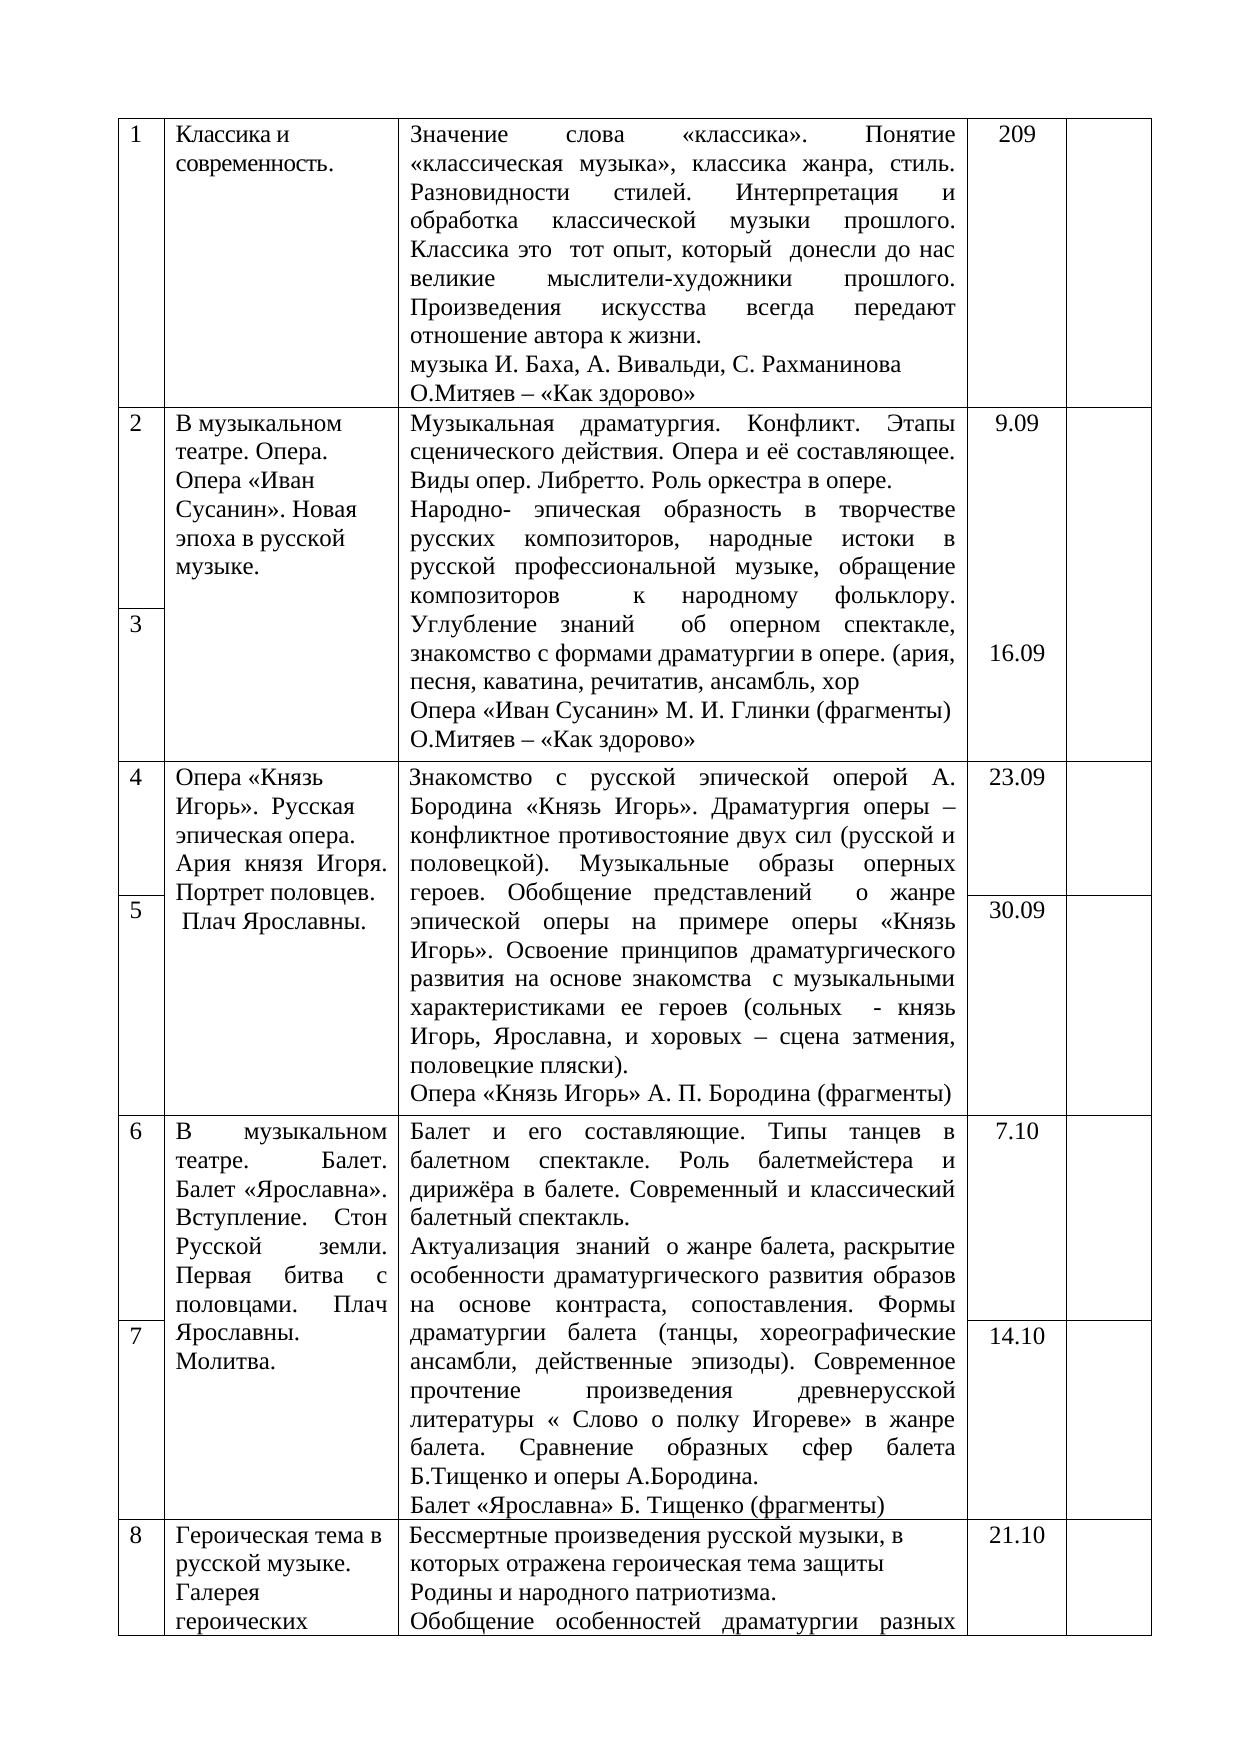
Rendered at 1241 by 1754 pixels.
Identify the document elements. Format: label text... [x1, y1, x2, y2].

table_cell Классика и современность. [165, 119, 398, 407]
table_cell 14.10 [968, 1321, 1066, 1519]
table_cell 30.09 [968, 896, 1066, 1115]
table_cell В музыкальном театре. Опера. Опера «Иван Сусанин». Новая эпоха в русской музыке. [165, 408, 398, 761]
table_cell 6 [119, 1116, 164, 1320]
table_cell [399, 1520, 967, 1635]
table_cell 21.10 [968, 1520, 1066, 1635]
table_cell [1067, 762, 1151, 894]
table_cell 7 [119, 1321, 164, 1519]
table_cell [1067, 1116, 1151, 1320]
table_cell [1067, 1520, 1151, 1635]
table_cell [165, 1520, 398, 1635]
table_cell 1 [119, 119, 164, 407]
table_cell [1067, 119, 1151, 407]
table_cell 209 [968, 119, 1066, 407]
table_cell Знакомство с русской эпической оперой А. Бородина «Князь Игорь». Драматургия оперы – конфликтное противостояние двух сил (русской и половецкой). Музыкальные образы оперных героев. Обобщение представлений о жанре эпической оперы на примере оперы «Князь Игорь». Освоение принципов драматургического развития на основе знакомства с музыкальными характеристиками ее героев (сольных - князь Игорь, Ярославна, и хоровых – сцена затмения, половецкие пляски). Опера «Князь Игорь» А. П. Бородина (фрагменты) [399, 762, 967, 1115]
table_cell [1067, 896, 1151, 1115]
table_cell Значение слова «классика». Понятие «классическая музыка», классика жанра, стиль. Разновидности стилей. Интерпретация и обработка классической музыки прошлого. Классика это тот опыт, который донесли до нас великие мыслители-художники прошлого. Произведения искусства всегда передают отношение автора к жизни. музыка И. Баха, А. Вивальди, С. Рахманинова О.Митяев – «Как здорово» [399, 119, 967, 407]
table_cell Опера «Князь Игорь». Русская эпическая опера. Ария князя Игоря. Портрет половцев. Плач Ярославны. [165, 762, 398, 1115]
table_cell В музыкальном театре. Балет. Балет «Ярославна». Вступление. Стон Русской земли. Первая битва с половцами. Плач Ярославны. Молитва. [165, 1116, 398, 1519]
table_cell 7.10 [968, 1116, 1066, 1320]
table_cell Балет и его составляющие. Типы танцев в балетном спектакле. Роль балетмейстера и дирижёра в балете. Современный и классический балетный спектакль. Актуализация знаний о жанре балета, раскрытие особенности драматургического развития образов на основе контраста, сопоставления. Формы драматургии балета (танцы, хореографические ансамбли, действенные эпизоды). Современное прочтение произведения древнерусской литературы « Слово о полку Игореве» в жанре балета. Сравнение образных сфер балета Б.Тищенко и оперы А.Бородина. Балет «Ярославна» Б. Тищенко (фрагменты) [399, 1116, 967, 1519]
table_cell 3 [119, 609, 164, 761]
table_cell 4 [119, 762, 164, 894]
table_cell 23.09 [968, 762, 1066, 894]
table_cell [1067, 408, 1151, 761]
table_cell 9.09 16.09 [968, 408, 1066, 761]
table_cell Музыкальная драматургия. Конфликт. Этапы сценического действия. Опера и её составляющее. Виды опер. Либретто. Роль оркестра в опере. Народно- эпическая образность в творчестве русских композиторов, народные истоки в русской профессиональной музыке, обращение композиторов к народному фольклору. Углубление знаний об оперном спектакле, знакомство с формами драматургии в опере. (ария, песня, каватина, речитатив, ансамбль, хор Опера «Иван Сусанин» М. И. Глинки (фрагменты) О.Митяев – «Как здорово» [399, 408, 967, 761]
table_cell 2 [119, 408, 164, 608]
table_cell 8 [119, 1520, 164, 1635]
table_cell 5 [119, 896, 164, 1115]
table_cell [1067, 1321, 1151, 1519]
